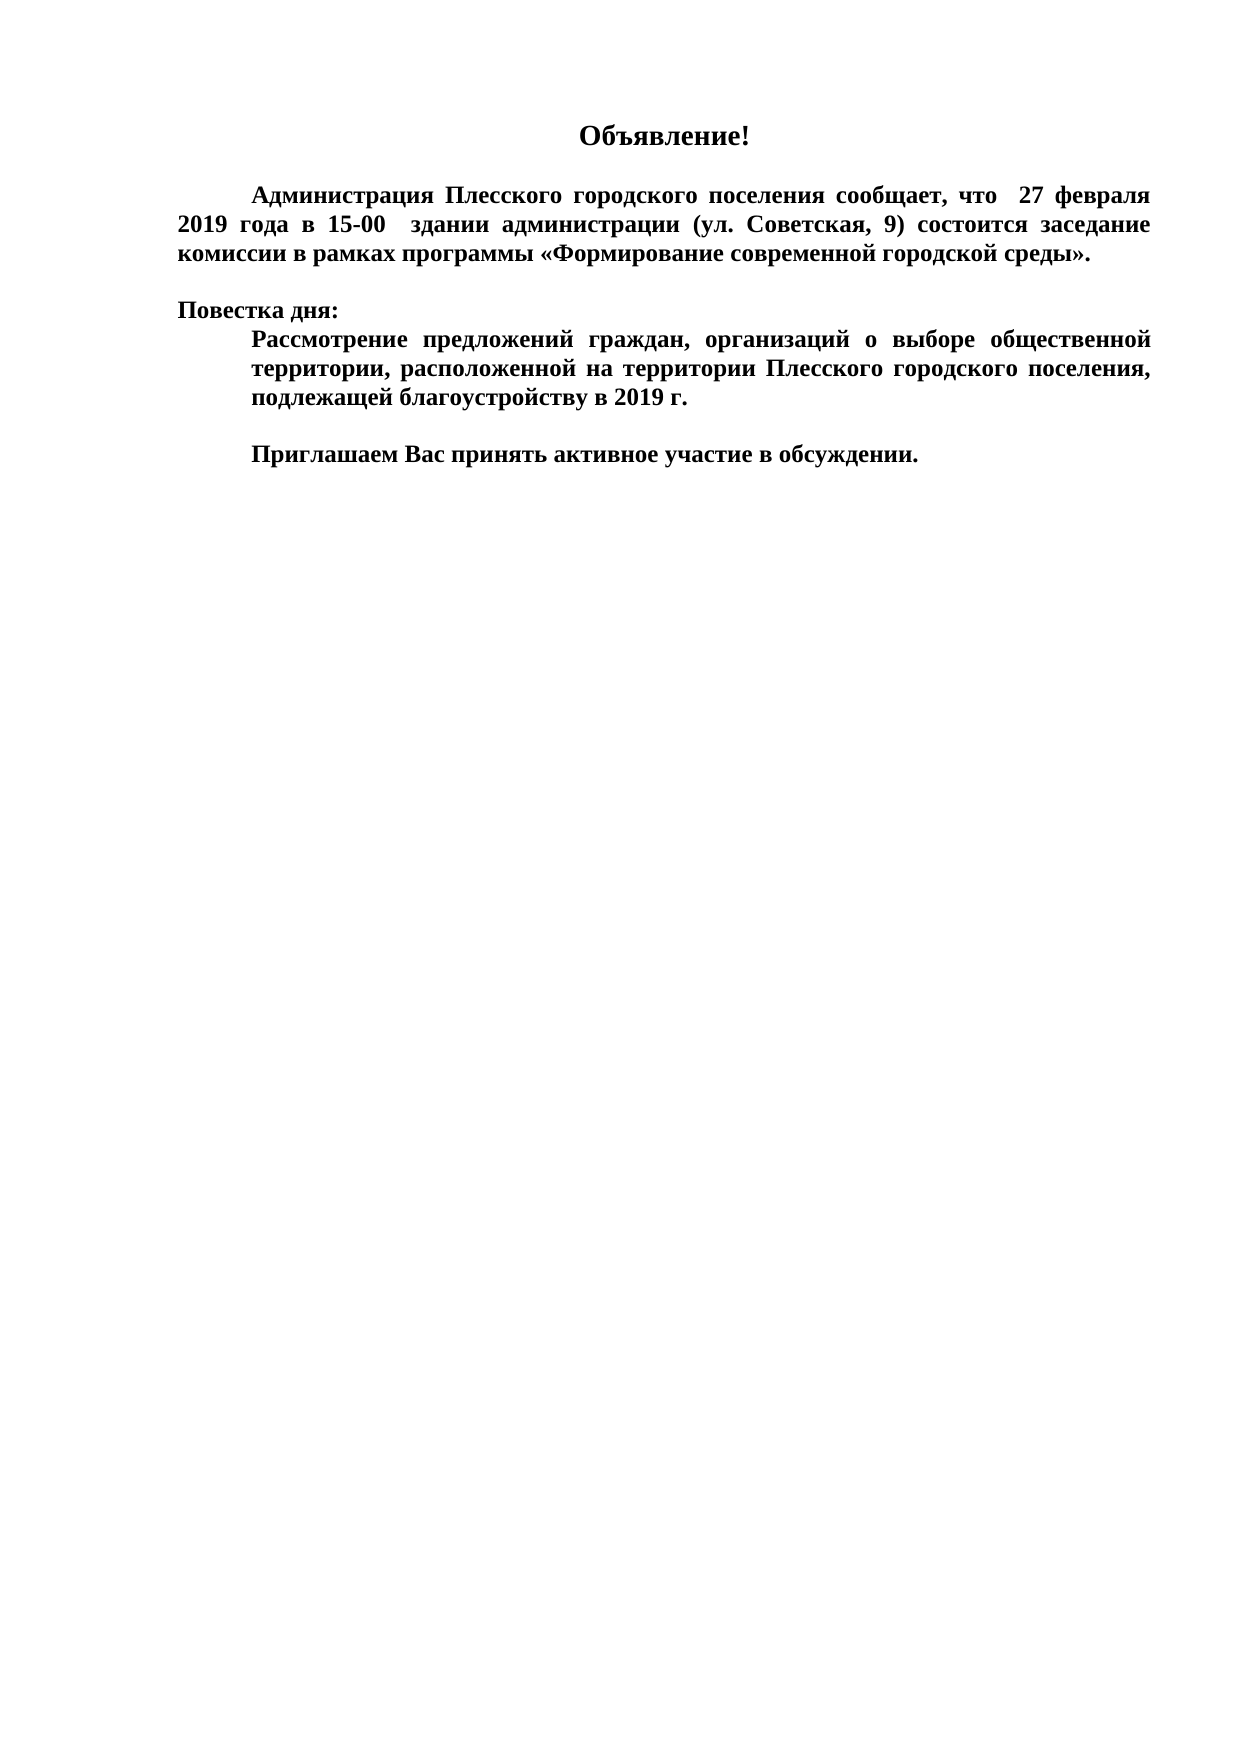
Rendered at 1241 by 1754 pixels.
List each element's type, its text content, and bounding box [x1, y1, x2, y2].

text Рассмотрение предложений граждан, организаций о выборе общественной территории, расположенной на территории Плесского городского поселения, подлежащей благоустройству в 2019 г. [251, 324, 1152, 410]
text Администрация Плесского городского поселения сообщает, что 27 февраля 2019 года в 15-00 здании администрации (ул. Советская, 9) состоится заседание комиссии в рамках программы «Формирование современной городской среды». [177, 180, 1152, 267]
text Приглашаем Вас принять активное участие в обсуждении. [177, 439, 1152, 468]
text Объявление! [177, 118, 1152, 152]
text Повестка дня: [177, 295, 1152, 324]
